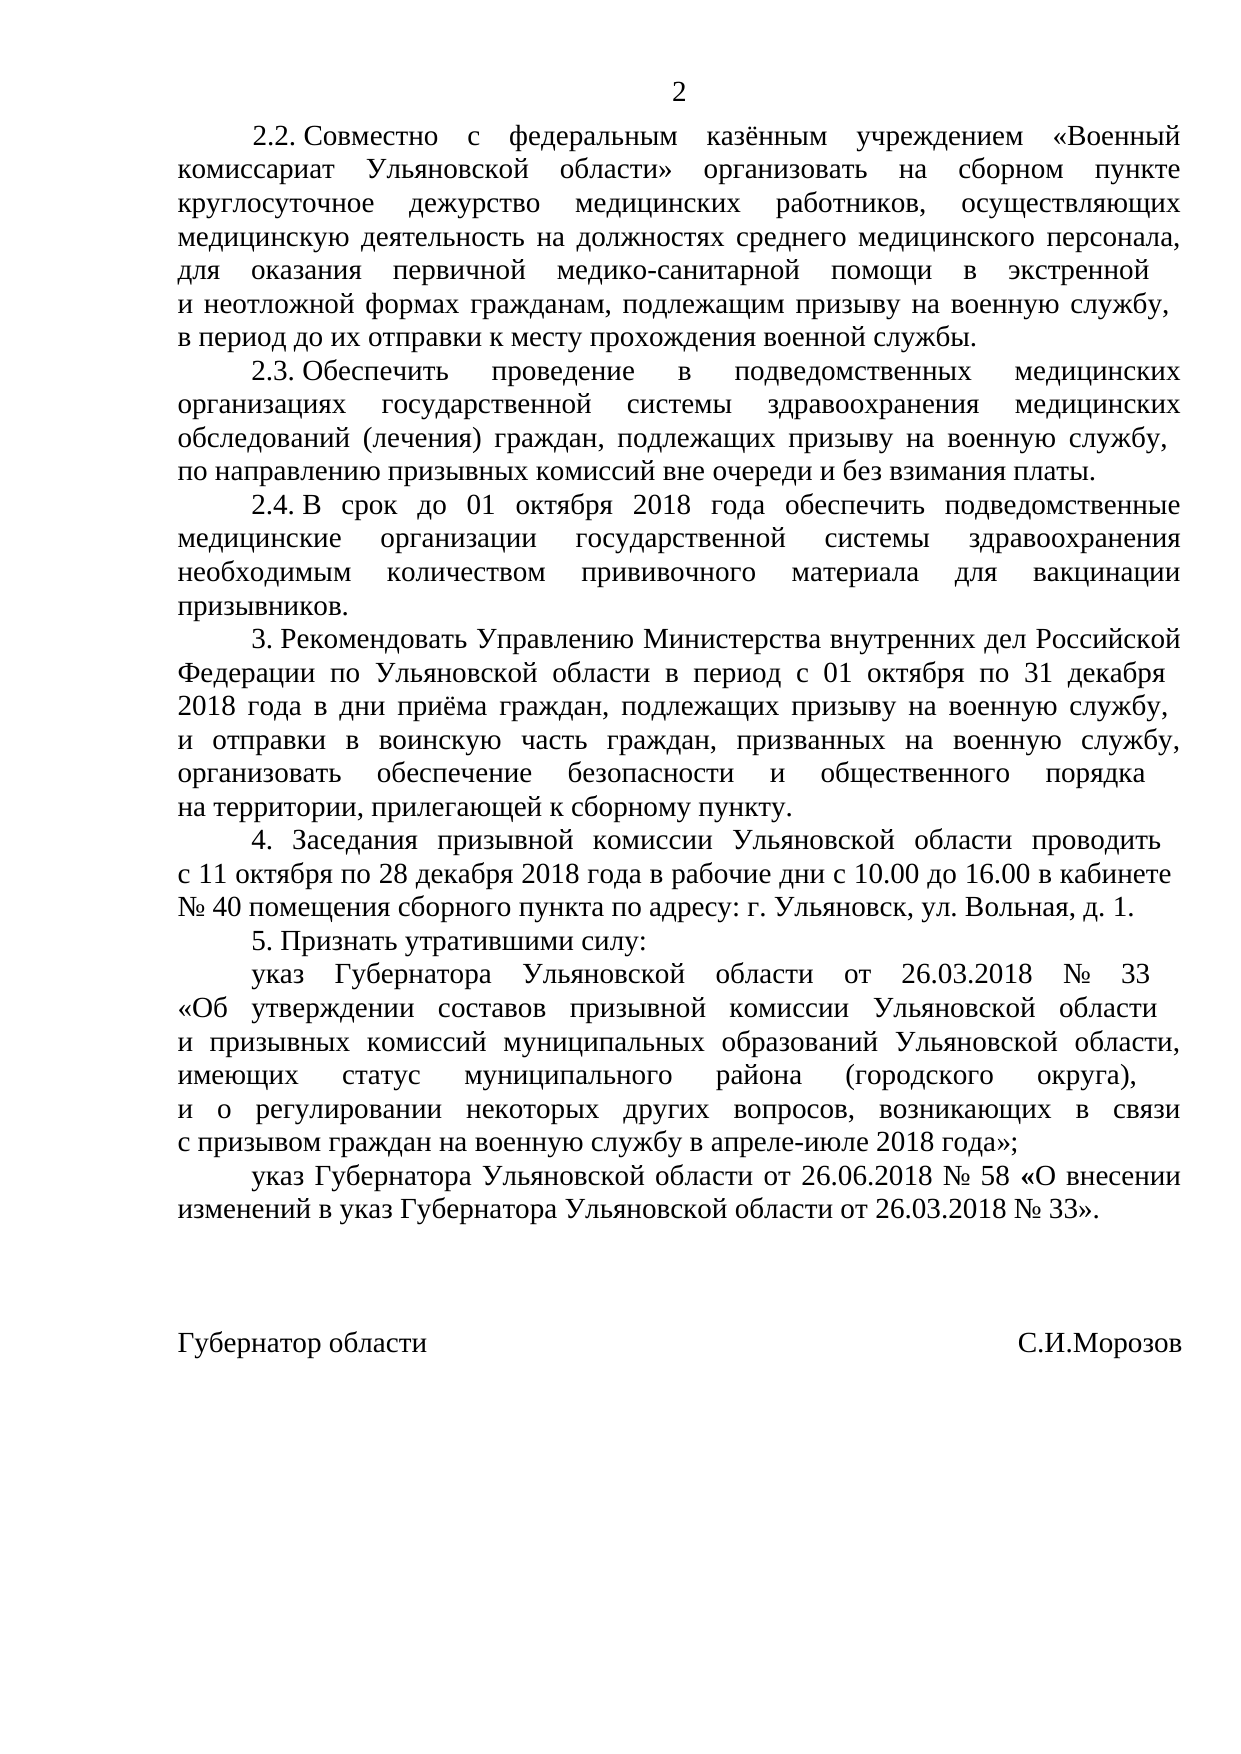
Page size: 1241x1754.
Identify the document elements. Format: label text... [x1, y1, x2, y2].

text 4. Заседания призывной комиссии Ульяновской области проводить с 11 октября по 28 декабря 2018 года в рабочие дни с 10.00 до 16.00 в кабинете № 40 помещения сборного пункта по адресу: г. Ульяновск, ул. Вольная, д. 1. [177, 822, 1181, 923]
text указ Губернатора Ульяновской области от 26.03.2018 № 33 «Об утверждении составов призывной комиссии Ульяновской области и призывных комиссий муниципальных образований Ульяновской области, имеющих статус муниципального района (городского округа), и о регулировании некоторых других вопросов, возникающих в связи с призывом граждан на военную службу в апреле-июле 2018 года»; [177, 957, 1181, 1158]
text Губернатор области С.И.Морозов [177, 1326, 1182, 1359]
list Обеспечить проведение в подведомственных медицинских организациях государственной системы здравоохранения медицинских обследований (лечения) граждан, подлежащих призыву на военную службу, по направлению призывных комиссий вне очереди и без взимания платы. [177, 353, 1181, 487]
list В срок до 01 октября 2018 года обеспечить подведомственные медицинские организации государственной системы здравоохранения необходимым количеством прививочного материала для вакцинации призывников. [177, 487, 1181, 621]
list Совместно с федеральным казённым учреждением «Военный комиссариат Ульяновской области» организовать на сборном пункте круглосуточное дежурство медицинских работников, осуществляющих медицинскую деятельность на должностях среднего медицинского персонала, для оказания первичной медико-санитарной помощи в экстренной и неотложной формах гражданам, подлежащим призыву на военную службу, в период до их отправки к месту прохождения военной службы. [177, 118, 1181, 353]
text 5. Признать утратившими силу: [177, 923, 1181, 957]
list Рекомендовать Управлению Министерства внутренних дел Российской Федерации по Ульяновской области в период с 01 октября по 31 декабря 2018 года в дни приёма граждан, подлежащих призыву на военную службу, и отправки в воинскую часть граждан, призванных на военную службу, организовать обеспечение безопасности и общественного порядка на территории, прилегающей к сборному пункту. [177, 621, 1181, 822]
text указ Губернатора Ульяновской области от 26.06.2018 № 58 «О внесении изменений в указ Губернатора Ульяновской области от 26.03.2018 № 33». [177, 1158, 1181, 1225]
